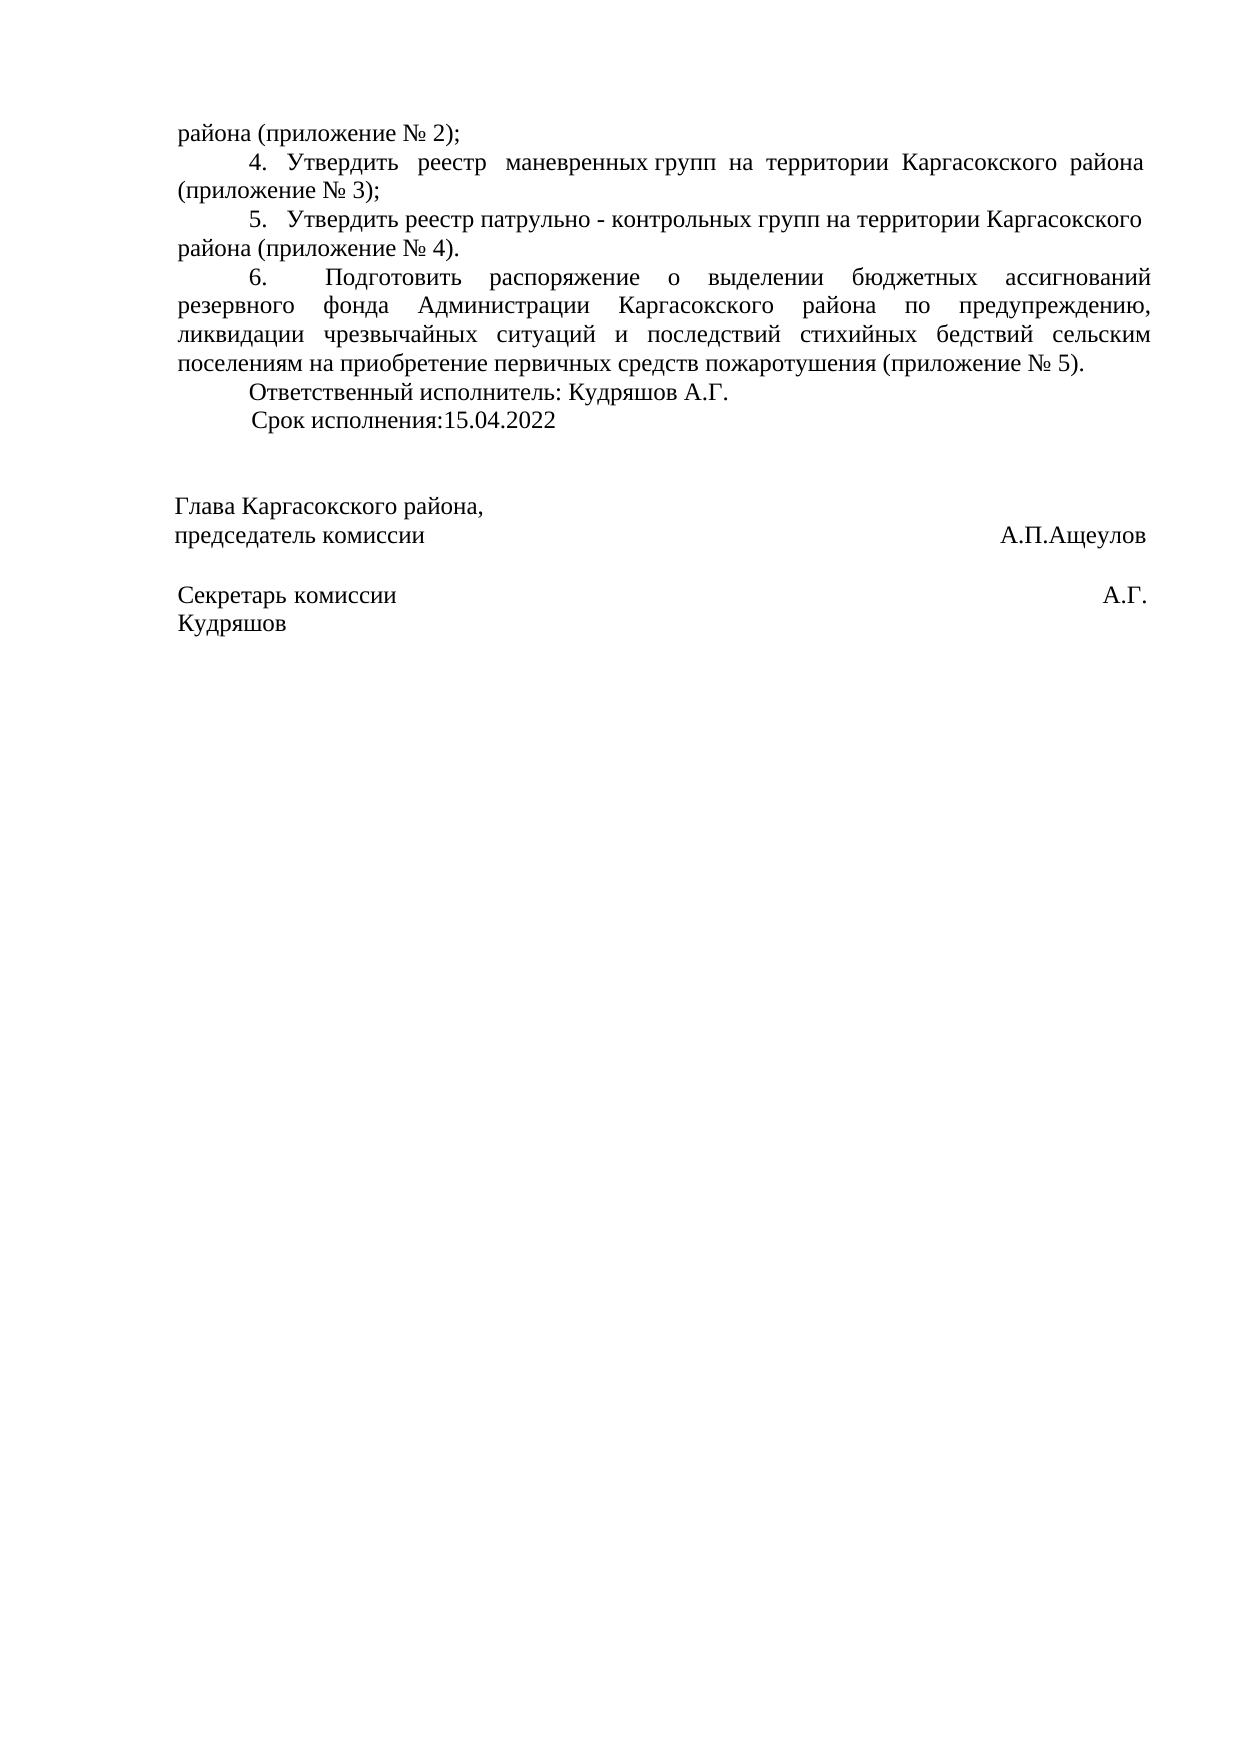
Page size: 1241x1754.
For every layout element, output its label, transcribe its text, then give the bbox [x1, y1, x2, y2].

text (приложение № 3); [177, 176, 1152, 204]
text Секретарь комиссии А.Г. Кудряшов [177, 580, 1152, 637]
list Подготовить распоряжение о выделении бюджетных ассигнований резервного фонда Администрации Каргасокского района по предупреждению, ликвидации чрезвычайных ситуаций и последствий стихийных бедствий сельским поселениям на приобретение первичных средств пожаротушения (приложение № 5). [177, 262, 1152, 377]
text района (приложение № 2); [177, 118, 1152, 147]
text района (приложение № 4). [177, 233, 1152, 262]
text Срок исполнения:15.04.2022 [177, 406, 1152, 434]
text Ответственный исполнитель: Кудряшов А.Г. [177, 377, 1152, 406]
list Утвердить реестр патрульно - контрольных групп на территории Каргасокского [249, 204, 1152, 233]
text Глава Каргасокского района, [118, 491, 1152, 520]
text председатель комиссии А.П.Ащеулов [118, 520, 1152, 549]
list Утвердить реестр маневренных групп на территории Каргасокского района [249, 147, 1152, 176]
